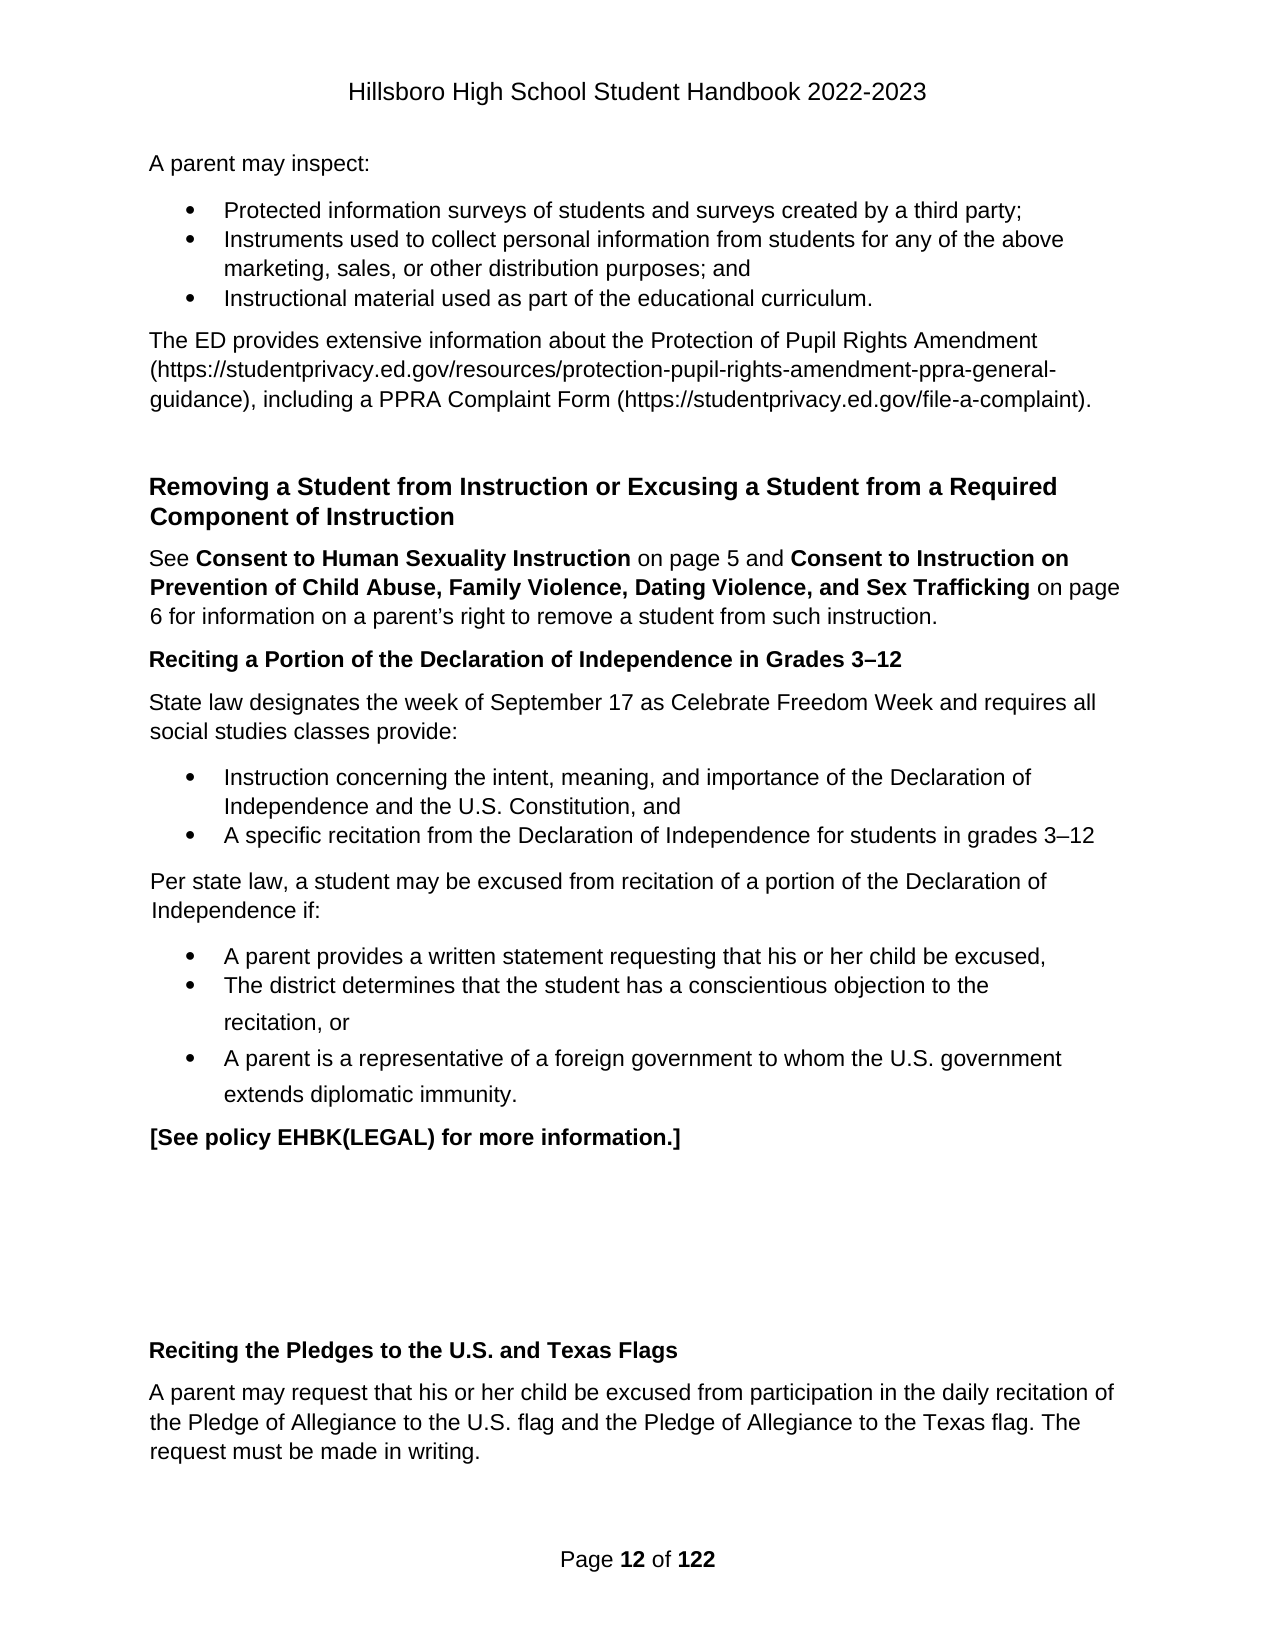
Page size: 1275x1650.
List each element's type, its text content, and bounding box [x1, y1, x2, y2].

text Per state law, a student may be excused from recitation of a portion of the Declaration of Independence if: [150, 868, 1109, 923]
list A parent is a representative of a foreign government to whom the U.S. government extends diplomatic immunity. [186, 1045, 1074, 1108]
list A parent provides a written statement requesting that his or her child be excused, [186, 943, 1124, 969]
text State law designates the week of September 17 as Celebrate Freedom Week and requires all social studies classes provide: [148, 688, 1109, 744]
list Instruction concerning the intent, meaning, and importance of the Declaration of Independence and the U.S. Constitution, and [186, 764, 1109, 819]
text The ED provides extensive information about the Protection of Pupil Rights Amendment (https://studentprivacy.ed.gov/resources/protection-pupil-rights-amendment-ppra-general-guidance), including a PPRA Complaint Form (https://studentprivacy.ed.gov/file-a-complaint). [148, 327, 1124, 412]
text A parent may inspect: [148, 150, 1124, 177]
list A specific recitation from the Declaration of Independence for students in grades 3–12 [186, 822, 1109, 848]
text See Consent to Human Sexuality Instruction on page 5 and Consent to Instruction on Prevention of Child Abuse, Family Violence, Dating Violence, and Sex Trafficking on page 6 for information on a parent’s right to remove a student from such instruction. [148, 545, 1124, 629]
subtitle Removing a Student from Instruction or Excusing a Student from a Required Component of Instruction [148, 472, 1125, 530]
list Instructional material used as part of the educational curriculum. [186, 284, 1124, 311]
text A parent may request that his or her child be excused from participation in the daily recitation of the Pledge of Allegiance to the U.S. flag and the Pledge of Allegiance to the Texas flag. The request must be made in writing. [148, 1379, 1124, 1464]
text Reciting a Portion of the Declaration of Independence in Grades 3–12 [148, 646, 1124, 672]
text Reciting the Pledges to the U.S. and Texas Flags [148, 1337, 1125, 1363]
list Instruments used to collect personal information from students for any of the above marketing, sales, or other distribution purposes; and [186, 226, 1124, 282]
text [See policy EHBK(LEGAL) for more information.] [150, 1124, 1074, 1150]
list The district determines that the student has a conscientious objection to the recitation, or [186, 972, 1074, 1035]
list Protected information surveys of students and surveys created by a third party; [186, 197, 1124, 223]
